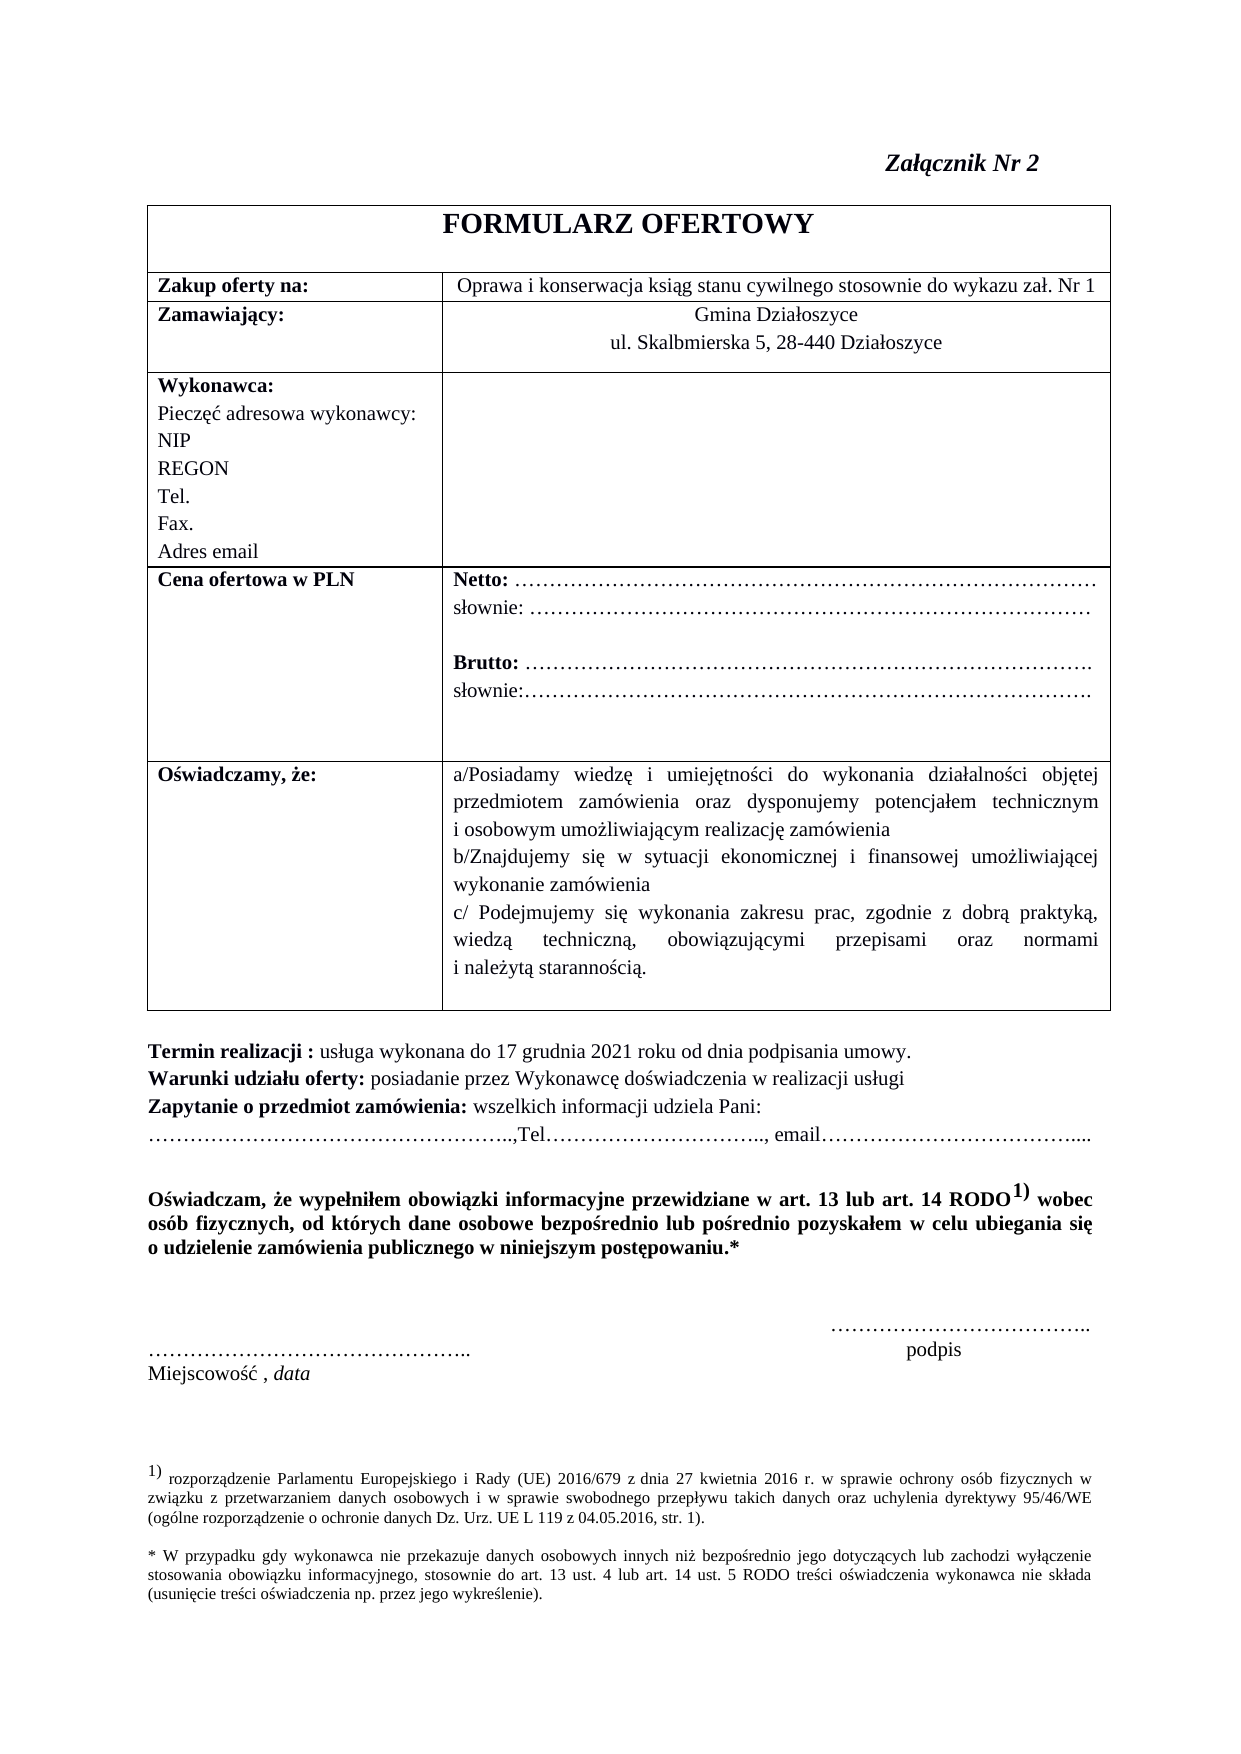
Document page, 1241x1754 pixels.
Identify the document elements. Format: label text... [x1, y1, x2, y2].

text Termin realizacji : usługa wykonana do 17 grudnia 2021 roku od dnia podpisania umowy. [148, 1039, 1093, 1063]
table_cell a/Posiadamy wiedzę i umiejętności do wykonania działalności objętej przedmiotem zamówienia oraz dysponujemy potencjałem technicznym i osobowym umożliwiającym realizację zamówienia b/Znajdujemy się w sytuacji ekonomicznej i finansowej umożliwiającej wykonanie zamówienia c/ Podejmujemy się wykonania zakresu prac, zgodnie z dobrą praktyką, wiedzą techniczną, obowiązującymi przepisami oraz normami i należytą starannością. [443, 762, 1110, 1010]
text 1) rozporządzenie Parlamentu Europejskiego i Rady (UE) 2016/679 z dnia 27 kwietnia 2016 r. w sprawie ochrony osób fizycznych w związku z przetwarzaniem danych osobowych i w sprawie swobodnego przepływu takich danych oraz uchylenia dyrektywy 95/46/WE (ogólne rozporządzenie o ochronie danych Dz. Urz. UE L 119 z 04.05.2016, str. 1). [148, 1461, 1093, 1527]
text Załącznik Nr 2 [885, 148, 1093, 176]
table_cell Gmina Działoszyce ul. Skalbmierska 5, 28-440 Działoszyce [443, 302, 1110, 372]
text Warunki udziału oferty: posiadanie przez Wykonawcę doświadczenia w realizacji usługi [148, 1066, 1093, 1090]
table_cell Oświadczamy, że: [148, 762, 442, 1010]
text Zapytanie o przedmiot zamówienia: wszelkich informacji udziela Pani: ……………………………………………..,Tel………………………….., email……………………………….... [148, 1094, 1093, 1146]
table_cell Oprawa i konserwacja ksiąg stanu cywilnego stosownie do wykazu zał. Nr 1 [443, 273, 1110, 301]
table_cell Cena ofertowa w PLN [148, 568, 442, 761]
table_cell Zakup oferty na: [148, 273, 442, 301]
text Miejscowość , data [148, 1361, 1093, 1384]
text Oświadczam, że wypełniłem obowiązki informacyjne przewidziane w art. 13 lub art. 14 RODO1) wobec osób fizycznych, od których dane osobowe bezpośrednio lub pośrednio pozyskałem w celu ubiegania się o udzielenie zamówienia publicznego w niniejszym postępowaniu.* [148, 1178, 1093, 1259]
table_header FORMULARZ OFERTOWY [148, 206, 1110, 272]
table_cell Zamawiający: [148, 302, 442, 372]
text ……………………………….. ……………………………………….. podpis [148, 1312, 1093, 1361]
text * W przypadku gdy wykonawca nie przekazuje danych osobowych innych niż bezpośrednio jego dotyczących lub zachodzi wyłączenie stosowania obowiązku informacyjnego, stosownie do art. 13 ust. 4 lub art. 14 ust. 5 RODO treści oświadczenia wykonawca nie składa (usunięcie treści oświadczenia np. przez jego wykreślenie). [148, 1546, 1093, 1603]
table_cell Wykonawca: Pieczęć adresowa wykonawcy: NIP REGON Tel. Fax. Adres email [148, 373, 442, 566]
table_cell Netto: ………………………………………………………………………… słownie: ……………………………………………………………………… Brutto: ………………………………………………………………………. słownie:………………………………………………………………………. [443, 568, 1110, 761]
table_cell [443, 373, 1110, 566]
